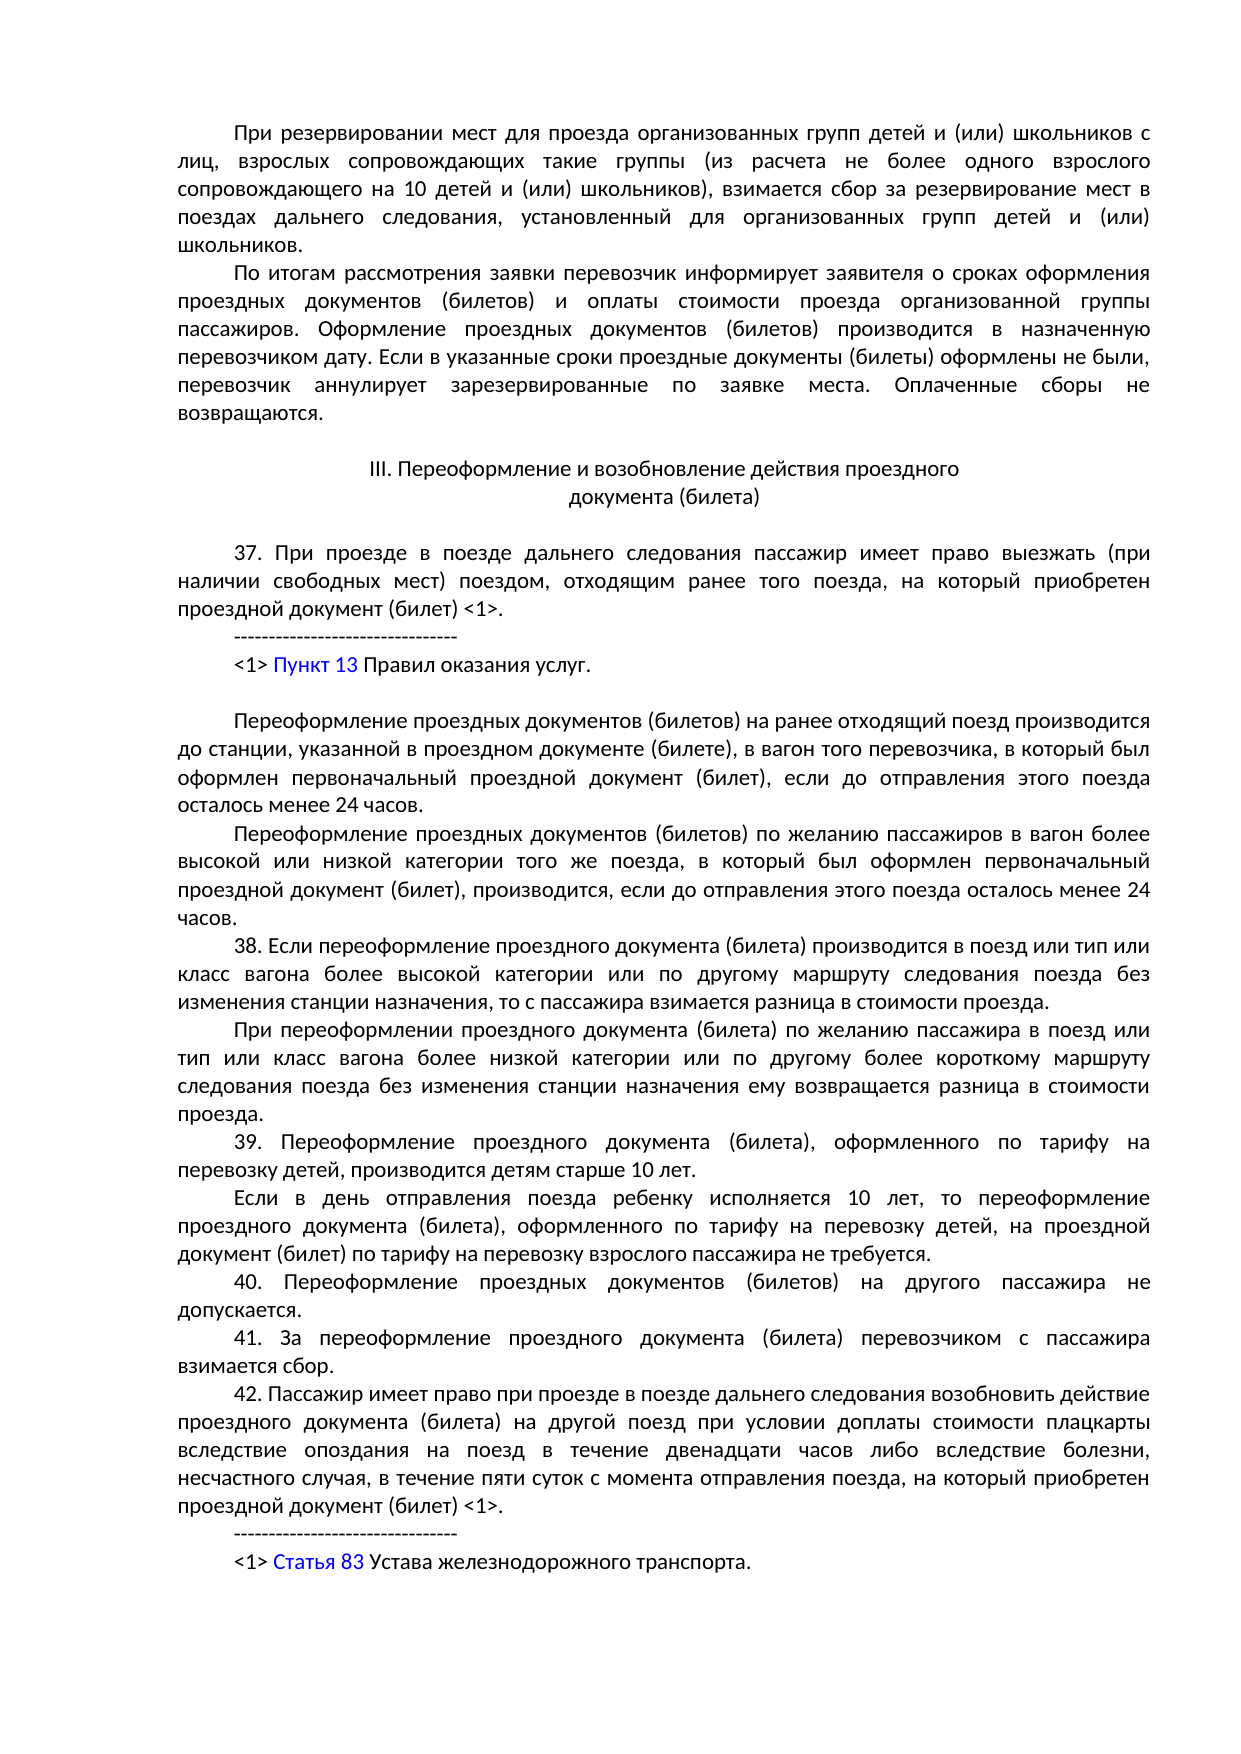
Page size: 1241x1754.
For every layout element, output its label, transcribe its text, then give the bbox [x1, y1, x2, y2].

text 40. Переоформление проездных документов (билетов) на другого пассажира не допускается. [177, 1267, 1152, 1323]
text 39. Переоформление проездного документа (билета), оформленного по тарифу на перевозку детей, производится детям старше 10 лет. [177, 1127, 1152, 1183]
text При резервировании мест для проезда организованных групп детей и (или) школьников с лиц, взрослых сопровождающих такие группы (из расчета не более одного взрослого сопровождающего на 10 детей и (или) школьников), взимается сбор за резервирование мест в поездах дальнего следования, установленный для организованных групп детей и (или) школьников. [177, 118, 1152, 258]
text При переоформлении проездного документа (билета) по желанию пассажира в поезд или тип или класс вагона более низкой категории или по другому более короткому маршруту следования поезда без изменения станции назначения ему возвращается разница в стоимости проезда. [177, 1015, 1152, 1127]
text -------------------------------- [177, 622, 1152, 651]
text документа (билета) [177, 482, 1152, 510]
text <1> Пункт 13 Правил оказания услуг. [177, 651, 1152, 678]
text -------------------------------- [177, 1519, 1152, 1547]
text 42. Пассажир имеет право при проезде в поезде дальнего следования возобновить действие проездного документа (билета) на другой поезд при условии доплаты стоимости плацкарты вследствие опоздания на поезд в течение двенадцати часов либо вследствие болезни, несчастного случая, в течение пяти суток с момента отправления поезда, на который приобретен проездной документ (билет) <1>. [177, 1379, 1152, 1519]
text Переоформление проездных документов (билетов) по желанию пассажиров в вагон более высокой или низкой категории того же поезда, в который был оформлен первоначальный проездной документ (билет), производится, если до отправления этого поезда осталось менее 24 часов. [177, 819, 1152, 931]
text Переоформление проездных документов (билетов) на ранее отходящий поезд производится до станции, указанной в проездном документе (билете), в вагон того перевозчика, в который был оформлен первоначальный проездной документ (билет), если до отправления этого поезда осталось менее 24 часов. [177, 707, 1152, 819]
text По итогам рассмотрения заявки перевозчик информирует заявителя о сроках оформления проездных документов (билетов) и оплаты стоимости проезда организованной группы пассажиров. Оформление проездных документов (билетов) производится в назначенную перевозчиком дату. Если в указанные сроки проездные документы (билеты) оформлены не были, перевозчик аннулирует зарезервированные по заявке места. Оплаченные сборы не возвращаются. [177, 258, 1152, 426]
text Если в день отправления поезда ребенку исполняется 10 лет, то переоформление проездного документа (билета), оформленного по тарифу на перевозку детей, на проездной документ (билет) по тарифу на перевозку взрослого пассажира не требуется. [177, 1183, 1152, 1267]
text III. Переоформление и возобновление действия проездного [177, 454, 1152, 482]
text <1> Статья 83 Устава железнодорожного транспорта. [177, 1547, 1152, 1575]
text 41. За переоформление проездного документа (билета) перевозчиком с пассажира взимается сбор. [177, 1323, 1152, 1379]
text 38. Если переоформление проездного документа (билета) производится в поезд или тип или класс вагона более высокой категории или по другому маршруту следования поезда без изменения станции назначения, то с пассажира взимается разница в стоимости проезда. [177, 931, 1152, 1015]
text 37. При проезде в поезде дальнего следования пассажир имеет право выезжать (при наличии свободных мест) поездом, отходящим ранее того поезда, на который приобретен проездной документ (билет) <1>. [177, 538, 1152, 622]
